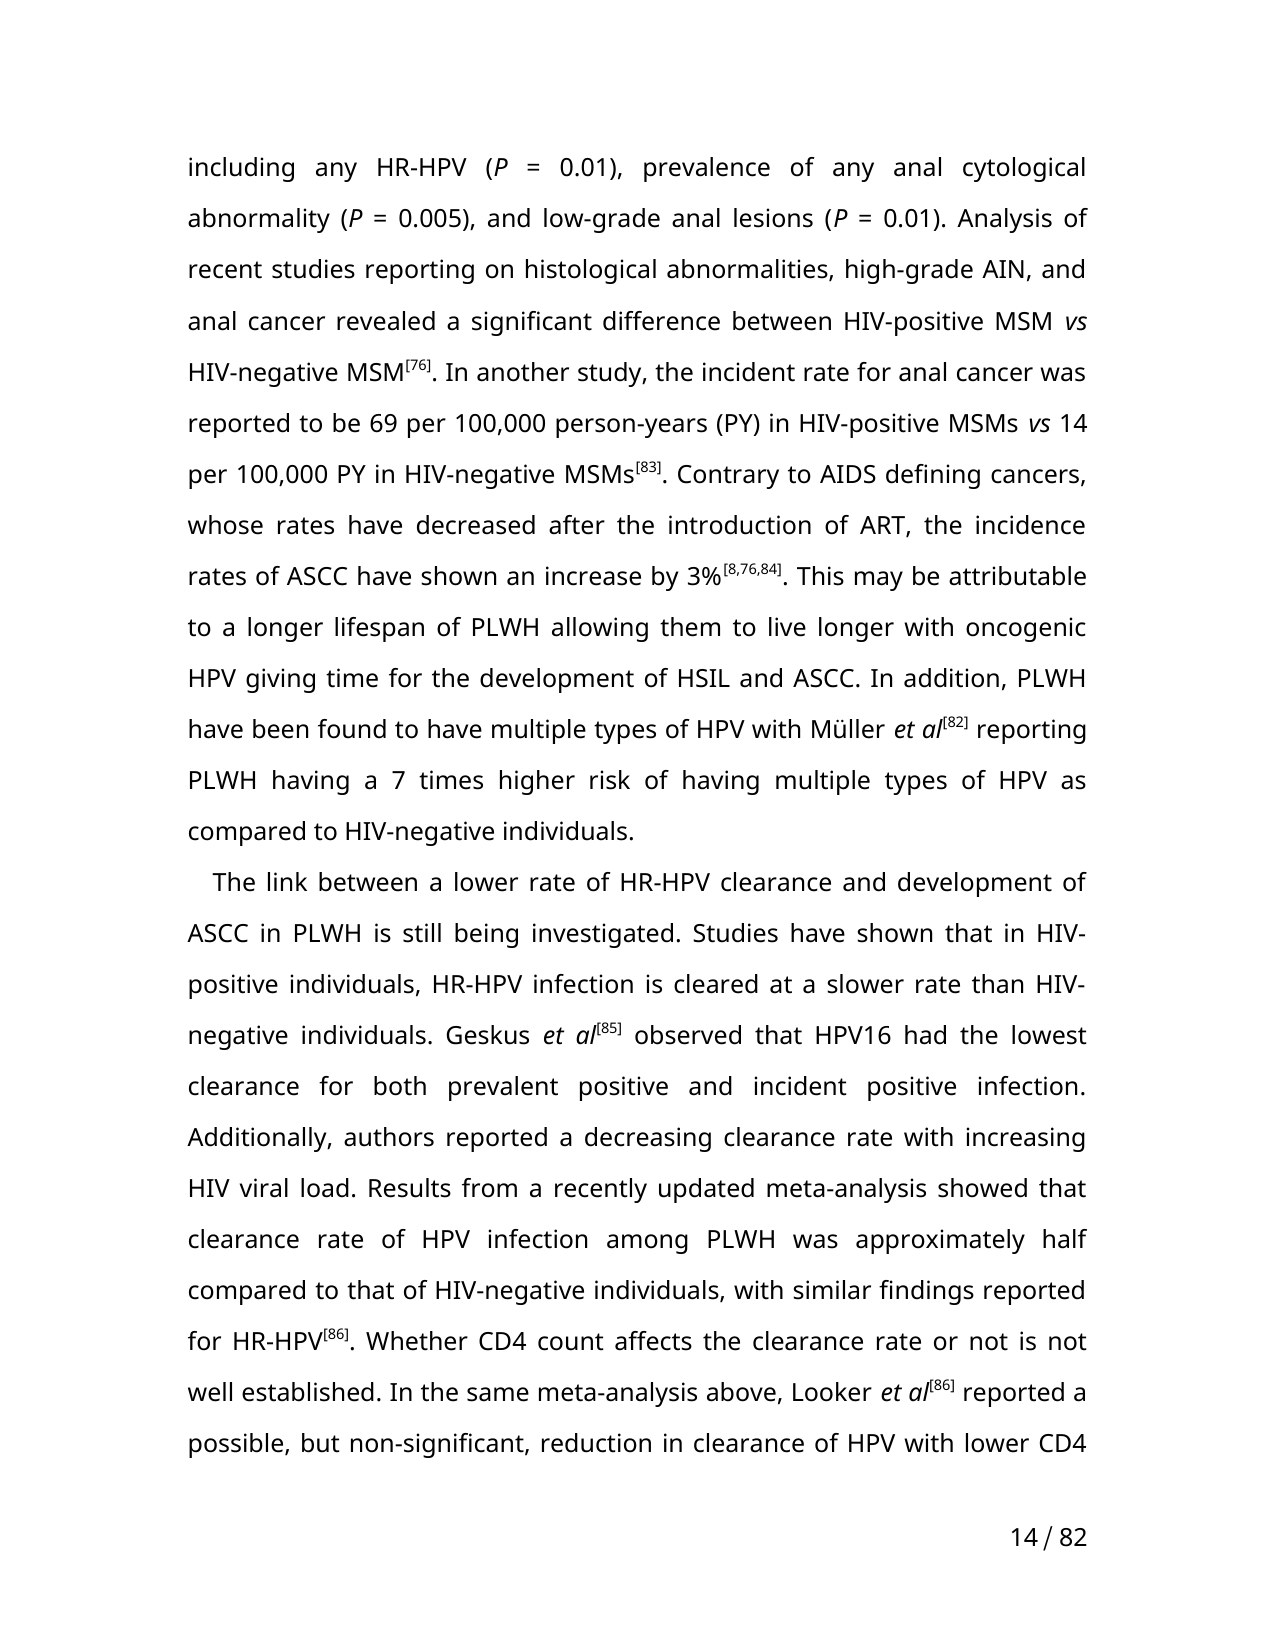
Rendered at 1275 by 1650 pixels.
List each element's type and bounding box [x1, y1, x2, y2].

text [187, 150, 1087, 848]
text [187, 864, 1087, 1460]
